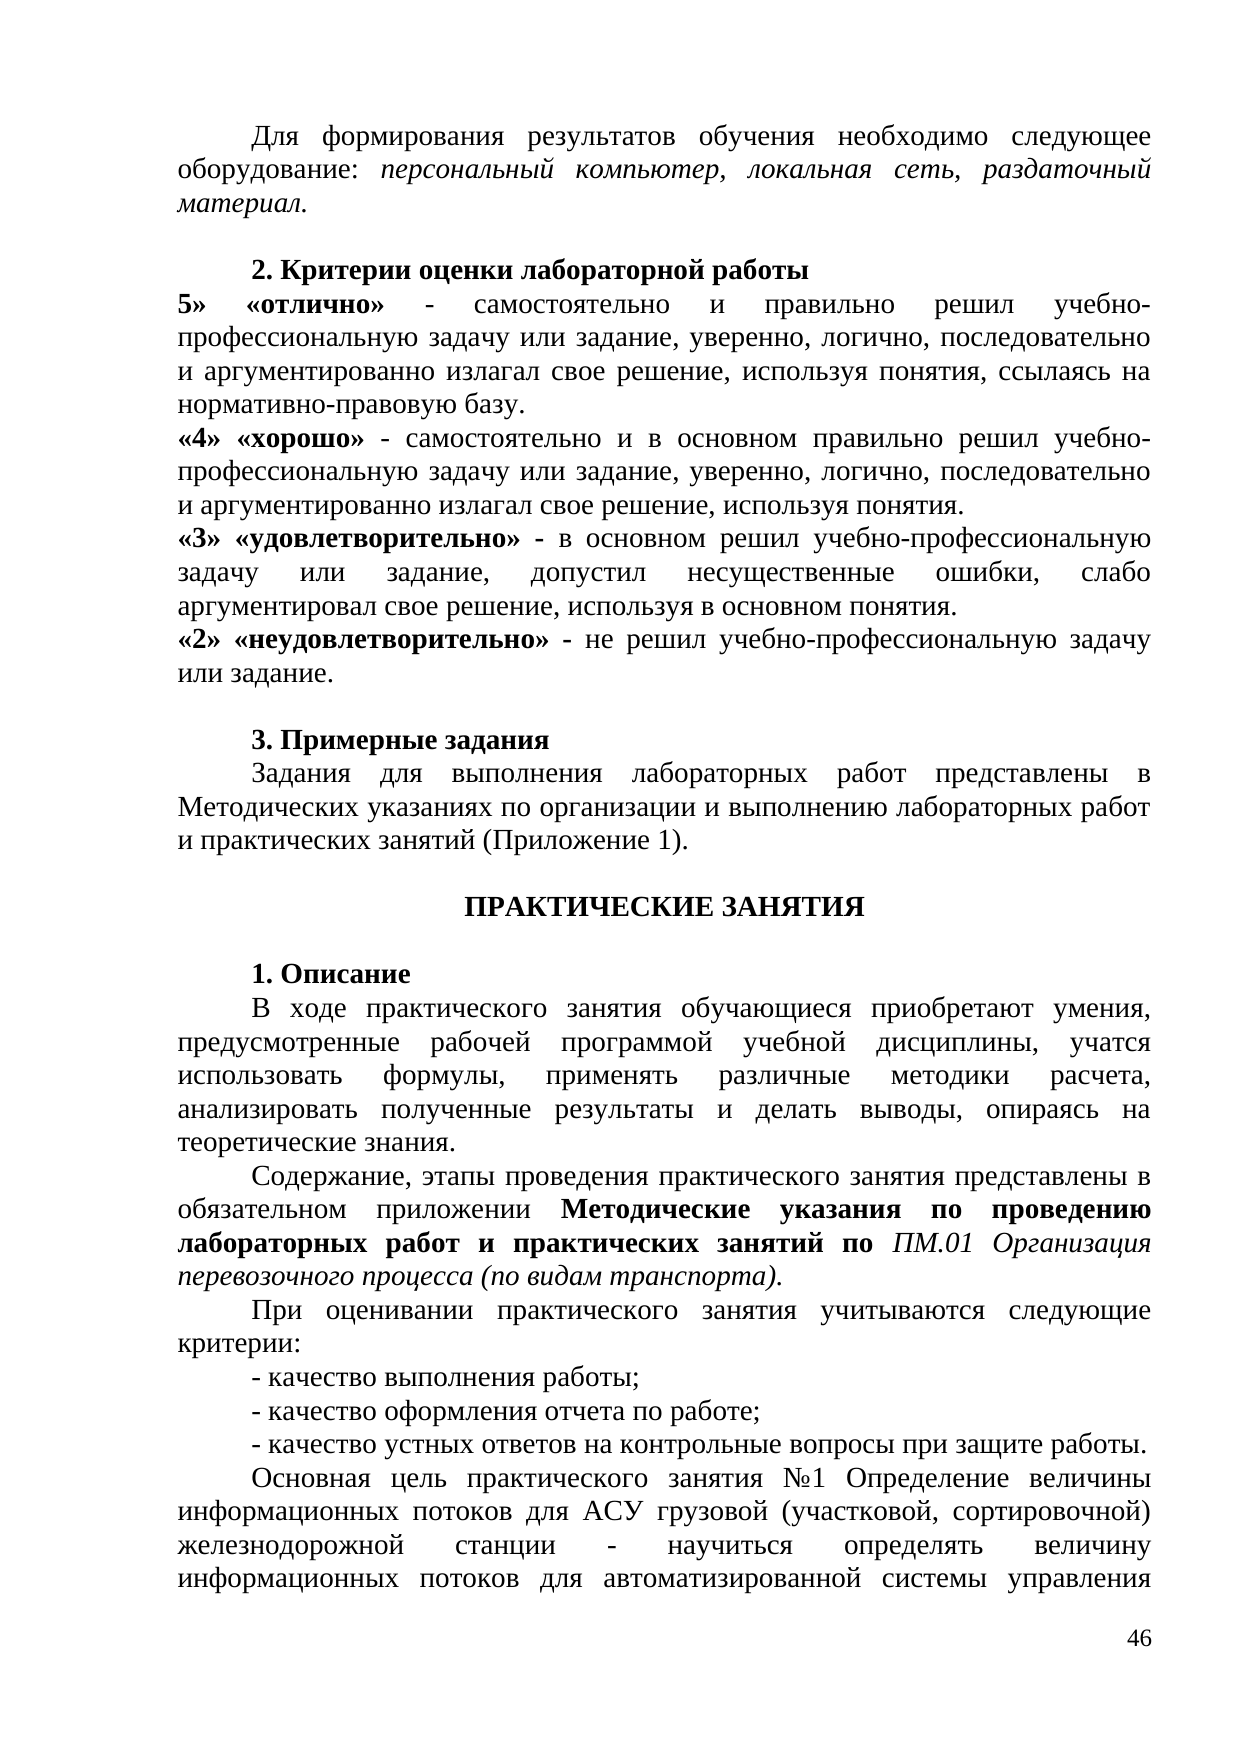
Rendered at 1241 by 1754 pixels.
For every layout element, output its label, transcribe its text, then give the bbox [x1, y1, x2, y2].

text - качество оформления отчета по работе; [177, 1393, 1152, 1426]
text ПРАКТИЧЕСКИЕ ЗАНЯТИЯ [177, 889, 1152, 923]
text «4» «хорошо» - самостоятельно и в основном правильно решил учебно-профессиональную задачу или задание, уверенно, логично, последовательно и аргументированно излагал свое решение, используя понятия. [177, 420, 1152, 521]
text Задания для выполнения лабораторных работ представлены в Методических указаниях по организации и выполнению лабораторных работ и практических занятий (Приложение 1). [177, 755, 1152, 856]
text При оценивании практического занятия учитываются следующие критерии: [177, 1292, 1152, 1359]
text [177, 1460, 1152, 1594]
text 5» «отлично» - самостоятельно и правильно решил учебно-профессиональную задачу или задание, уверенно, логично, последовательно и аргументированно излагал свое решение, используя понятия, ссылаясь на нормативно-правовую базу. [177, 286, 1152, 420]
text - качество выполнения работы; [177, 1359, 1152, 1393]
text 3. Примерные задания [177, 722, 1152, 755]
text 1. Описание [177, 957, 1152, 990]
text 2. Критерии оценки лабораторной работы [177, 252, 1152, 286]
text «3» «удовлетворительно» - в основном решил учебно-профессиональную задачу или задание, допустил несущественные ошибки, слабо аргументировал свое решение, используя в основном понятия. [177, 521, 1152, 621]
text - качество устных ответов на контрольные вопросы при защите работы. [177, 1426, 1152, 1460]
text Содержание, этапы проведения практического занятия представлены в обязательном приложении Методические указания по проведению лабораторных работ и практических занятий по ПМ.01 Организация перевозочного процесса (по видам транспорта). [177, 1158, 1152, 1292]
text Для формирования результатов обучения необходимо следующее оборудование: персональный компьютер, локальная сеть, раздаточный материал. [177, 118, 1152, 219]
text «2» «неудовлетворительно» - не решил учебно-профессиональную задачу или задание. [177, 621, 1152, 688]
text В ходе практического занятия обучающиеся приобретают умения, предусмотренные рабочей программой учебной дисциплины, учатся использовать формулы, применять различные методики расчета, анализировать полученные результаты и делать выводы, опираясь на теоретические знания. [177, 990, 1152, 1158]
